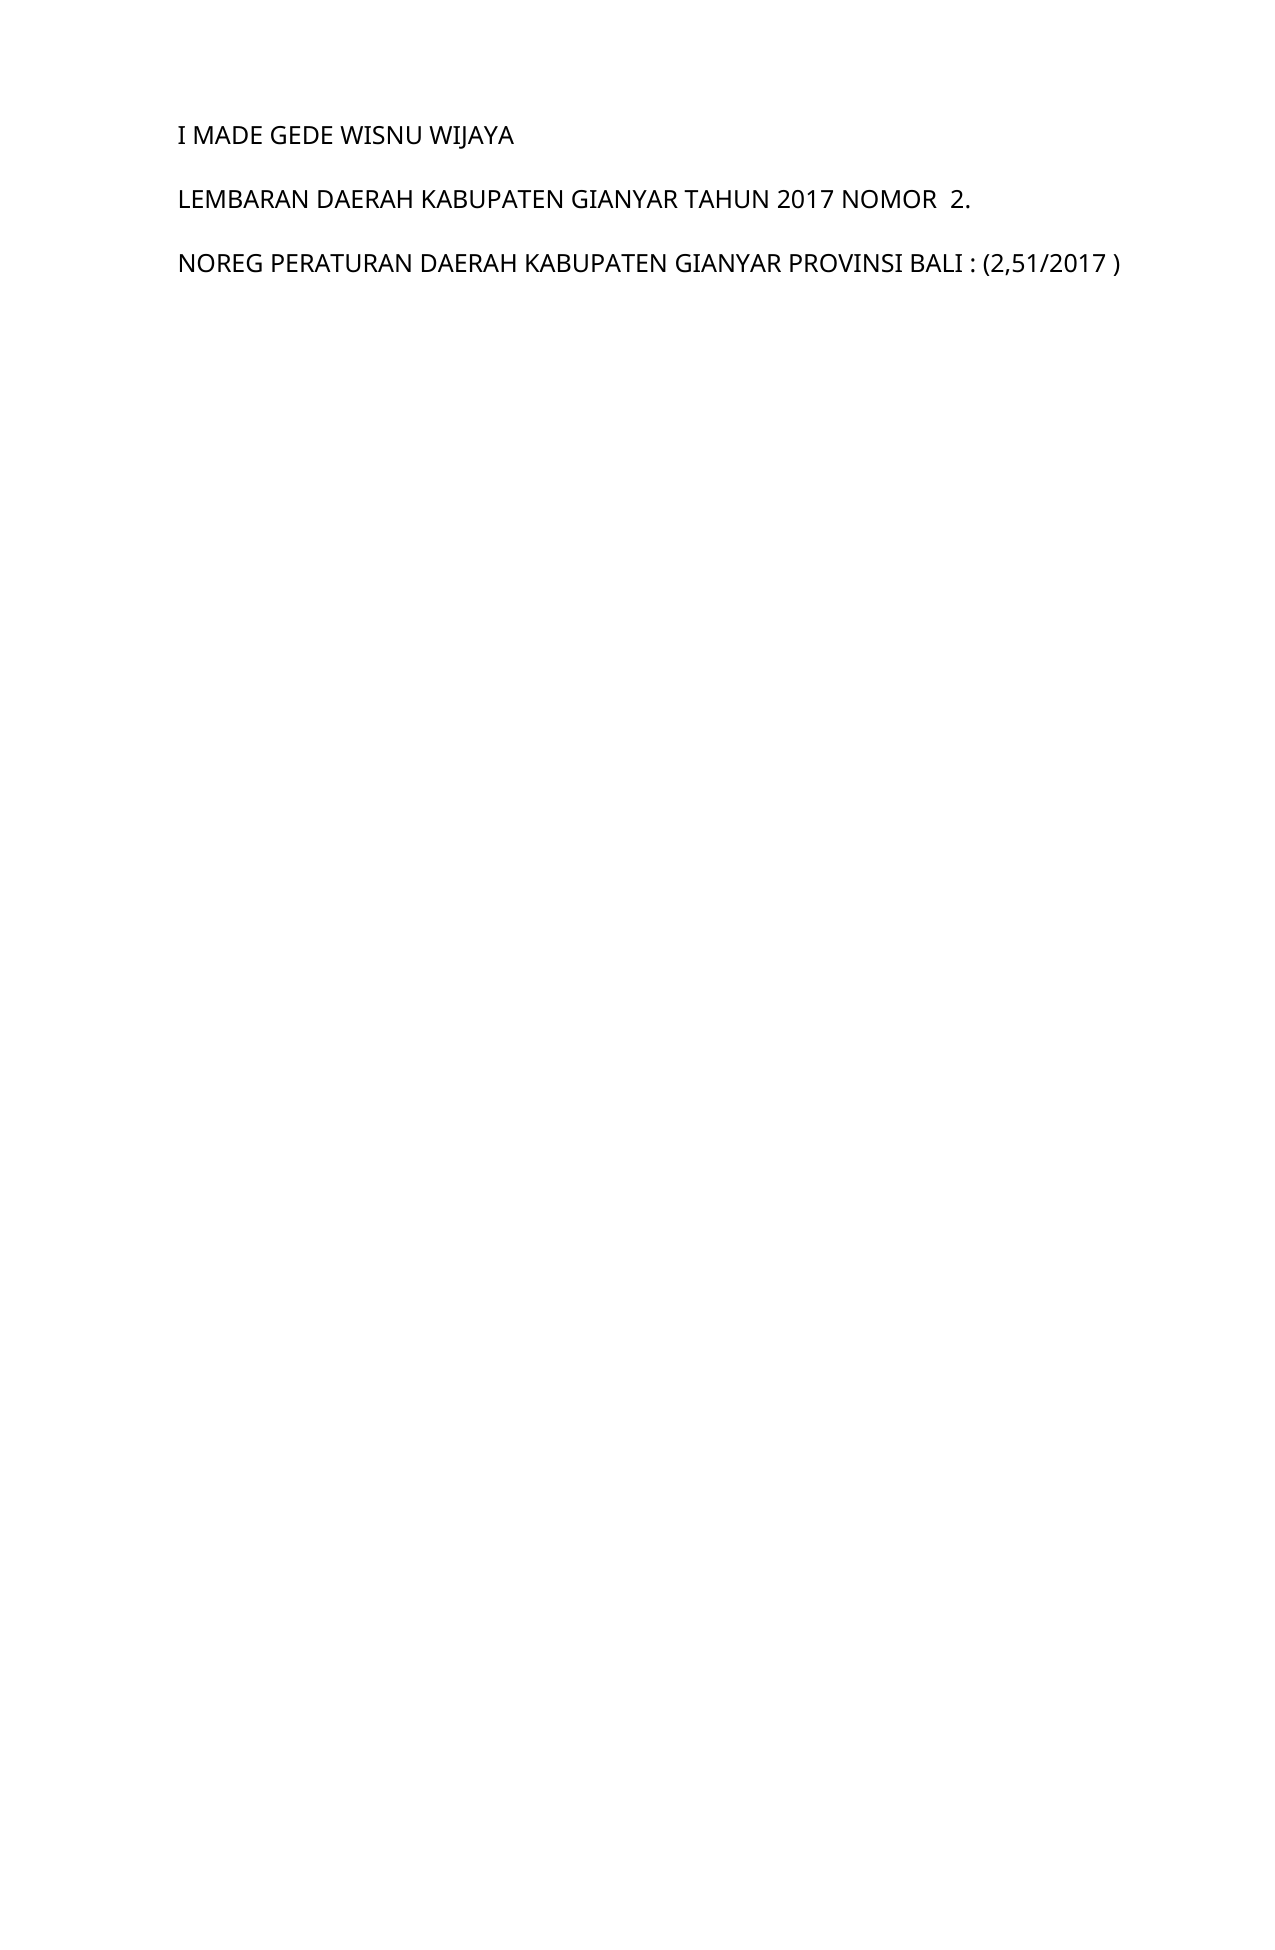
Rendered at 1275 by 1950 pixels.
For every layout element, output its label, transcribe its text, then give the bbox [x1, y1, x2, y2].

text LEMBARAN DAERAH KABUPATEN GIANYAR TAHUN 2017 NOMOR 2. [177, 182, 1133, 216]
text NOREG PERATURAN DAERAH KABUPATEN GIANYAR PROVINSI BALI : (2,51/2017 ) [177, 246, 1133, 280]
text I MADE GEDE WISNU WIJAYA [177, 117, 1133, 151]
